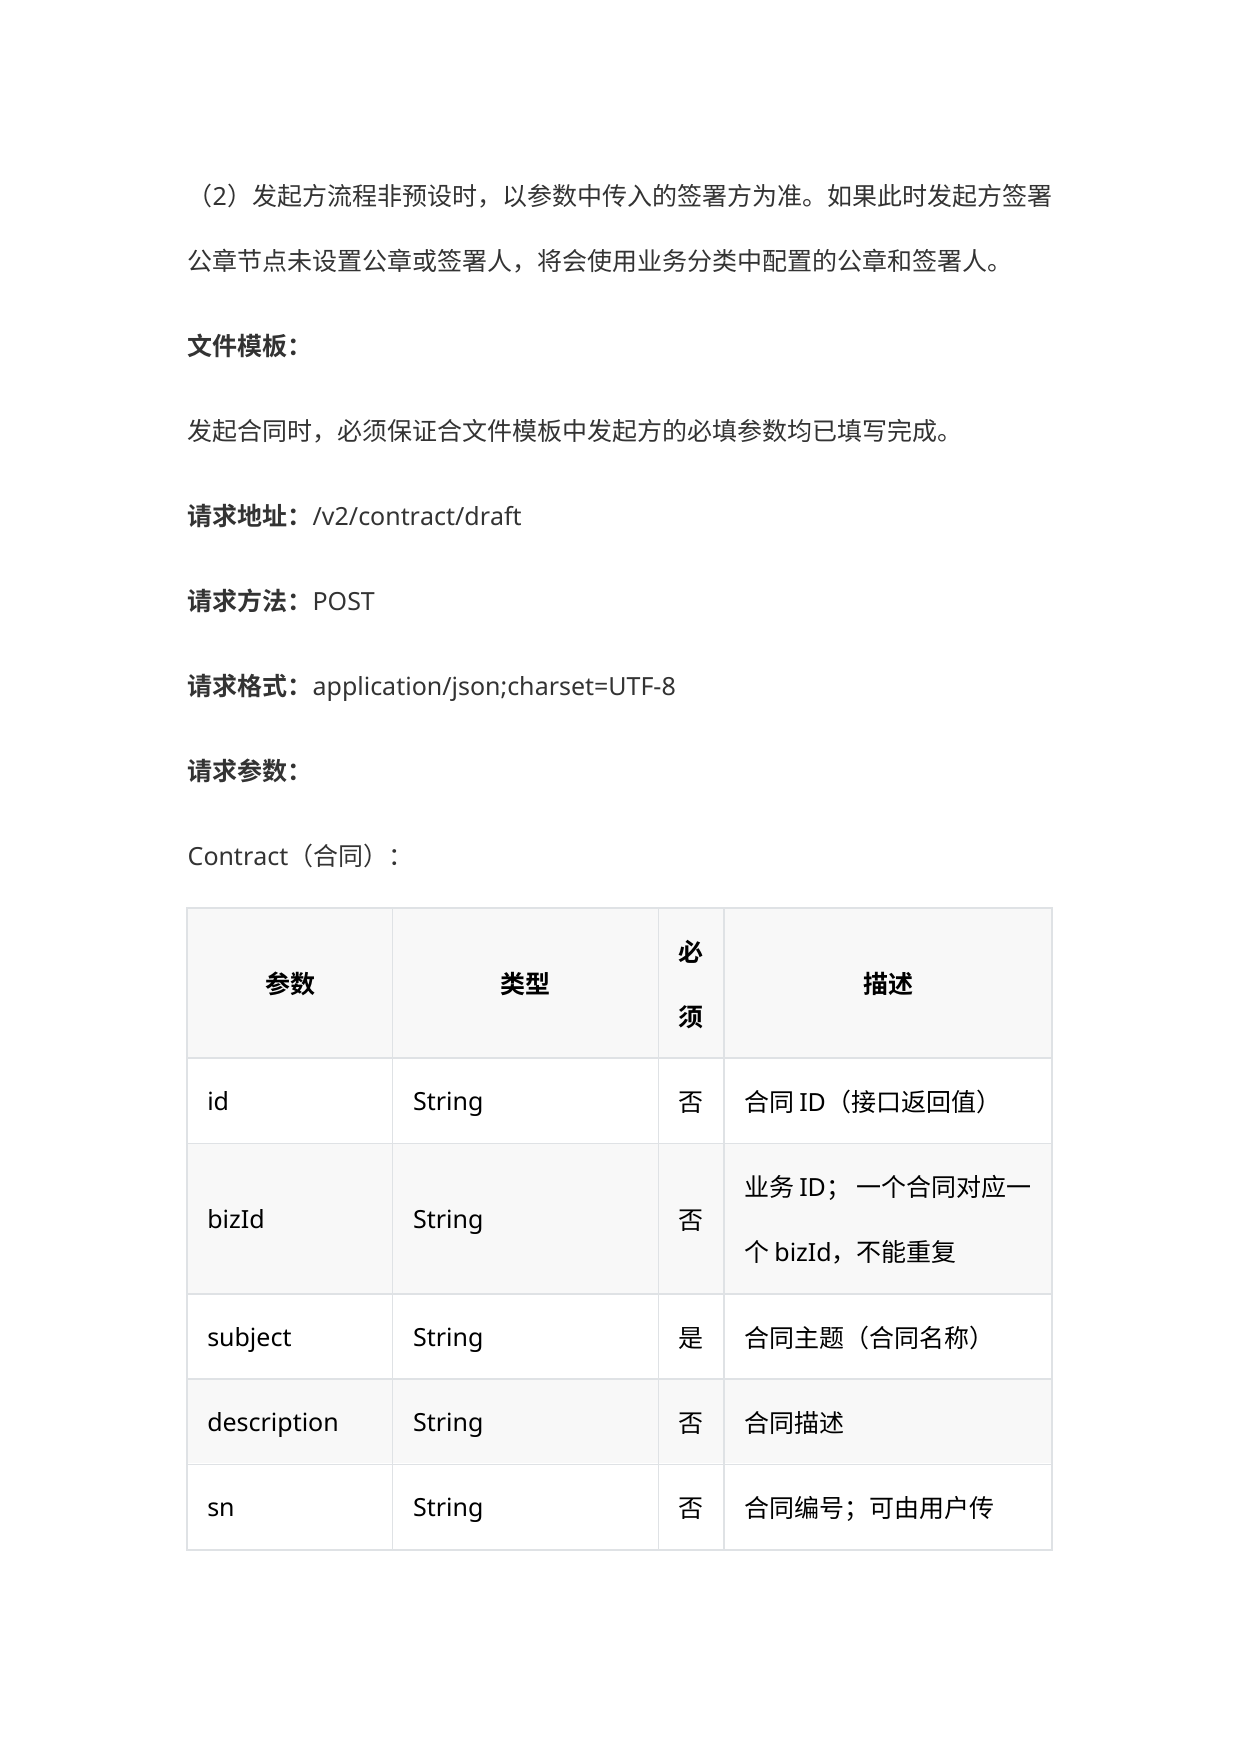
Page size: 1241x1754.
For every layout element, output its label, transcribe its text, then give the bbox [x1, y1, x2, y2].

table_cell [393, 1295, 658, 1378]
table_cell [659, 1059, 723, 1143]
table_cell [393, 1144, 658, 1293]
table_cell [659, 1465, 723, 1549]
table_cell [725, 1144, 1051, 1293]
text 请求地址：/v2/contract/draft [187, 482, 1053, 547]
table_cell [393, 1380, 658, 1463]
text （2）发起方流程非预设时，以参数中传入的签署方为准。如果此时发起方签署公章节点未设置公章或签署人，将会使用业务分类中配置的公章和签署人。 [187, 162, 1053, 292]
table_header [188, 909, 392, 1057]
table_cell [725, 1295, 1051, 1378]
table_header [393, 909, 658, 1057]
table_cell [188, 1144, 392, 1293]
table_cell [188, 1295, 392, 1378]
text 请求方法：POST [187, 567, 1053, 632]
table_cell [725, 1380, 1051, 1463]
text 文件模板： [187, 312, 1053, 377]
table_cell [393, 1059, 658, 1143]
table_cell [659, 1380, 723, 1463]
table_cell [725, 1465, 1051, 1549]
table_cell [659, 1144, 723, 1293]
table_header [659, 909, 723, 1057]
text 发起合同时，必须保证合文件模板中发起方的必填参数均已填写完成。 [187, 397, 1053, 462]
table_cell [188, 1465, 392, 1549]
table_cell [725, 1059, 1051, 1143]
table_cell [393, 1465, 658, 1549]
text 请求格式：application/json;charset=UTF-8 [187, 652, 1053, 717]
text Contract（合同）： [187, 822, 1053, 887]
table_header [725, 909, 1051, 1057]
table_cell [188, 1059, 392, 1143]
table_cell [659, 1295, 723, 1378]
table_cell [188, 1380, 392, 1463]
text 请求参数： [187, 737, 1053, 802]
